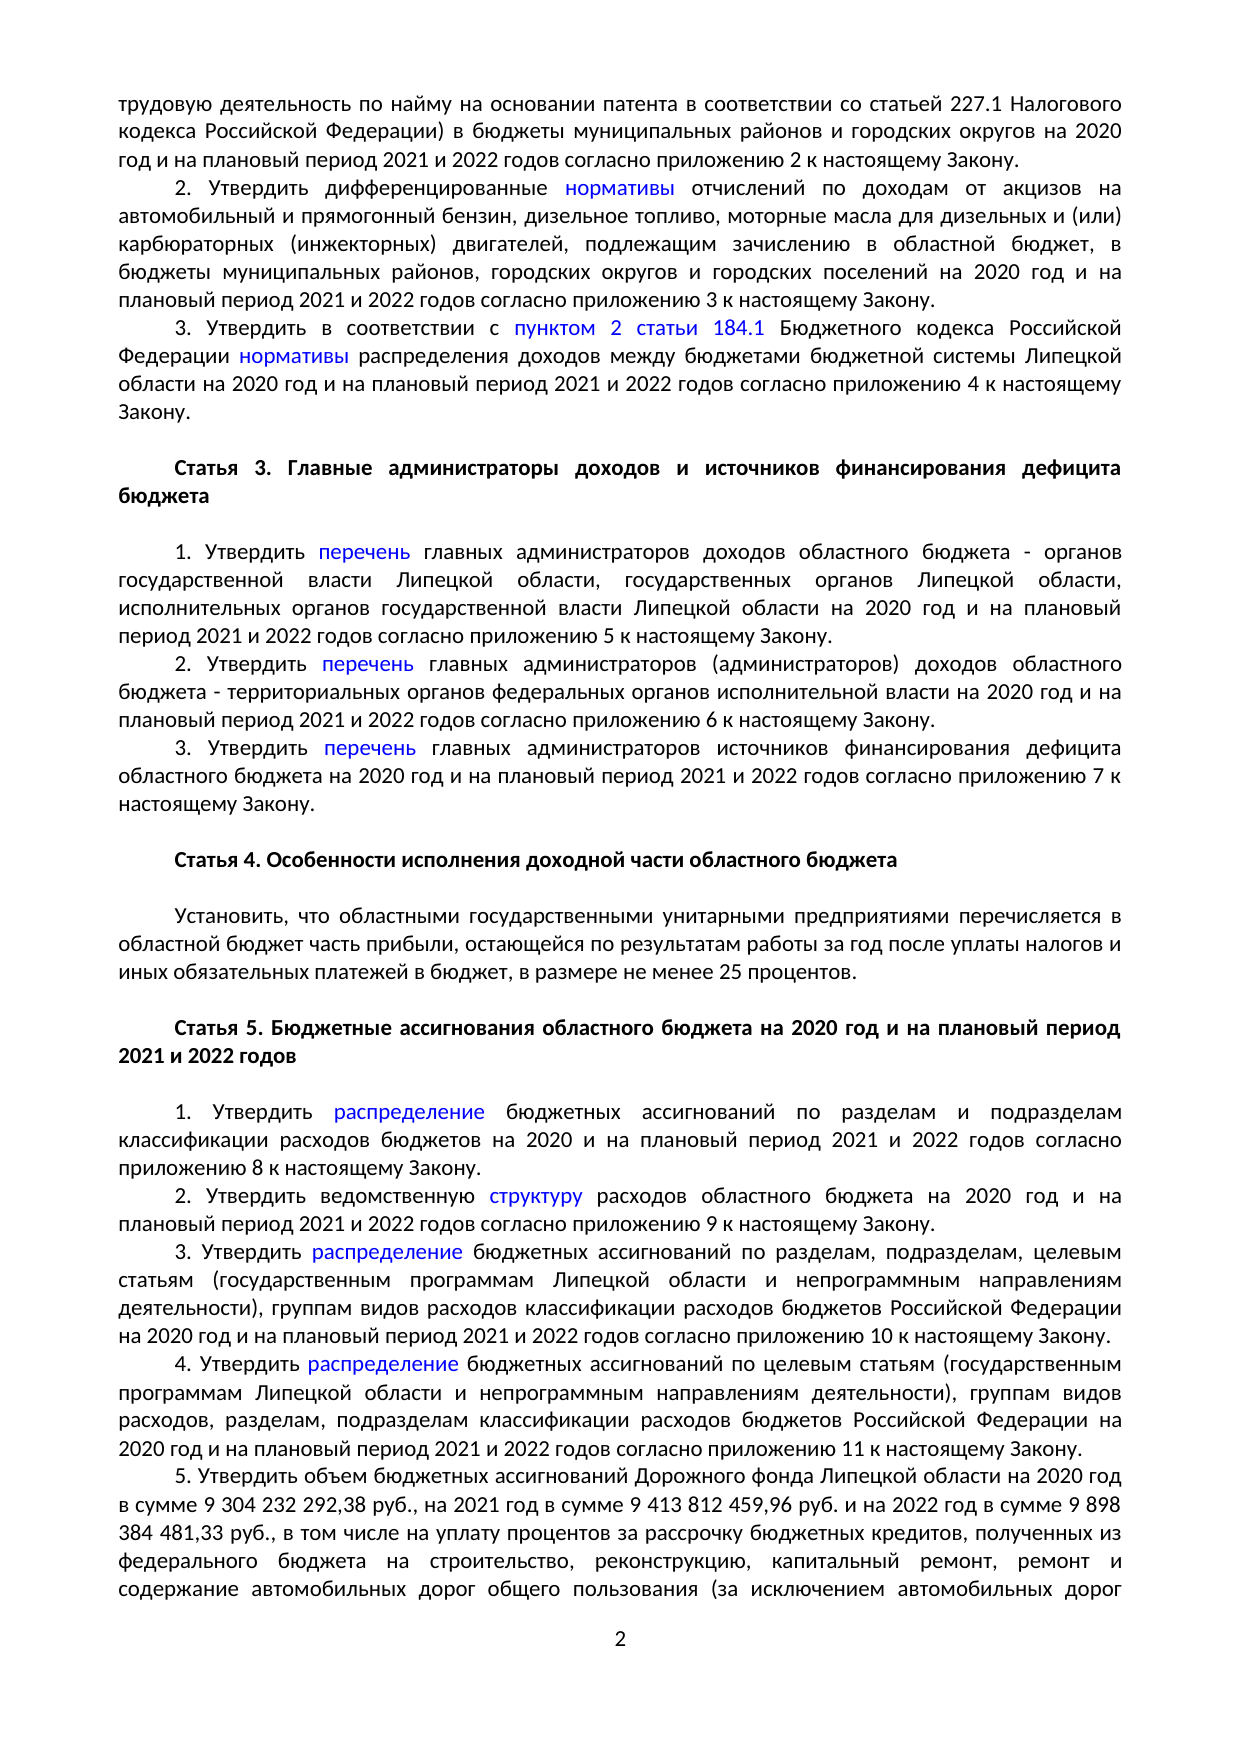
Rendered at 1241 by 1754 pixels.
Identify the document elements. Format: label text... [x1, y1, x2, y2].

text 4. Утвердить распределение бюджетных ассигнований по целевым статьям (государственным программам Липецкой области и непрограммным направлениям деятельности), группам видов расходов, разделам, подразделам классификации расходов бюджетов Российской Федерации на 2020 год и на плановый период 2021 и 2022 годов согласно приложению 11 к настоящему Закону. [118, 1349, 1122, 1462]
text 2. Утвердить перечень главных администраторов (администраторов) доходов областного бюджета - территориальных органов федеральных органов исполнительной власти на 2020 год и на плановый период 2021 и 2022 годов согласно приложению 6 к настоящему Закону. [118, 649, 1122, 733]
text 2. Утвердить ведомственную структуру расходов областного бюджета на 2020 год и на плановый период 2021 и 2022 годов согласно приложению 9 к настоящему Закону. [118, 1181, 1122, 1237]
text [118, 89, 1122, 173]
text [118, 1462, 1122, 1602]
text 1. Утвердить перечень главных администраторов доходов областного бюджета - органов государственной власти Липецкой области, государственных органов Липецкой области, исполнительных органов государственной власти Липецкой области на 2020 год и на плановый период 2021 и 2022 годов согласно приложению 5 к настоящему Закону. [118, 537, 1122, 649]
text 2. Утвердить дифференцированные нормативы отчислений по доходам от акцизов на автомобильный и прямогонный бензин, дизельное топливо, моторные масла для дизельных и (или) карбюраторных (инжекторных) двигателей, подлежащим зачислению в областной бюджет, в бюджеты муниципальных районов, городских округов и городских поселений на 2020 год и на плановый период 2021 и 2022 годов согласно приложению 3 к настоящему Закону. [118, 173, 1122, 313]
text Установить, что областными государственными унитарными предприятиями перечисляется в областной бюджет часть прибыли, остающейся по результатам работы за год после уплаты налогов и иных обязательных платежей в бюджет, в размере не менее 25 процентов. [118, 901, 1122, 985]
title Статья 4. Особенности исполнения доходной части областного бюджета [118, 845, 1122, 873]
text 1. Утвердить распределение бюджетных ассигнований по разделам и подразделам классификации расходов бюджетов на 2020 и на плановый период 2021 и 2022 годов согласно приложению 8 к настоящему Закону. [118, 1097, 1122, 1181]
title Статья 5. Бюджетные ассигнования областного бюджета на 2020 год и на плановый период 2021 и 2022 годов [118, 1013, 1122, 1069]
text 3. Утвердить распределение бюджетных ассигнований по разделам, подразделам, целевым статьям (государственным программам Липецкой области и непрограммным направлениям деятельности), группам видов расходов классификации расходов бюджетов Российской Федерации на 2020 год и на плановый период 2021 и 2022 годов согласно приложению 10 к настоящему Закону. [118, 1237, 1122, 1349]
text 3. Утвердить в соответствии с пунктом 2 статьи 184.1 Бюджетного кодекса Российской Федерации нормативы распределения доходов между бюджетами бюджетной системы Липецкой области на 2020 год и на плановый период 2021 и 2022 годов согласно приложению 4 к настоящему Закону. [118, 313, 1122, 425]
text 3. Утвердить перечень главных администраторов источников финансирования дефицита областного бюджета на 2020 год и на плановый период 2021 и 2022 годов согласно приложению 7 к настоящему Закону. [118, 733, 1122, 817]
title Статья 3. Главные администраторы доходов и источников финансирования дефицита бюджета [118, 453, 1122, 509]
